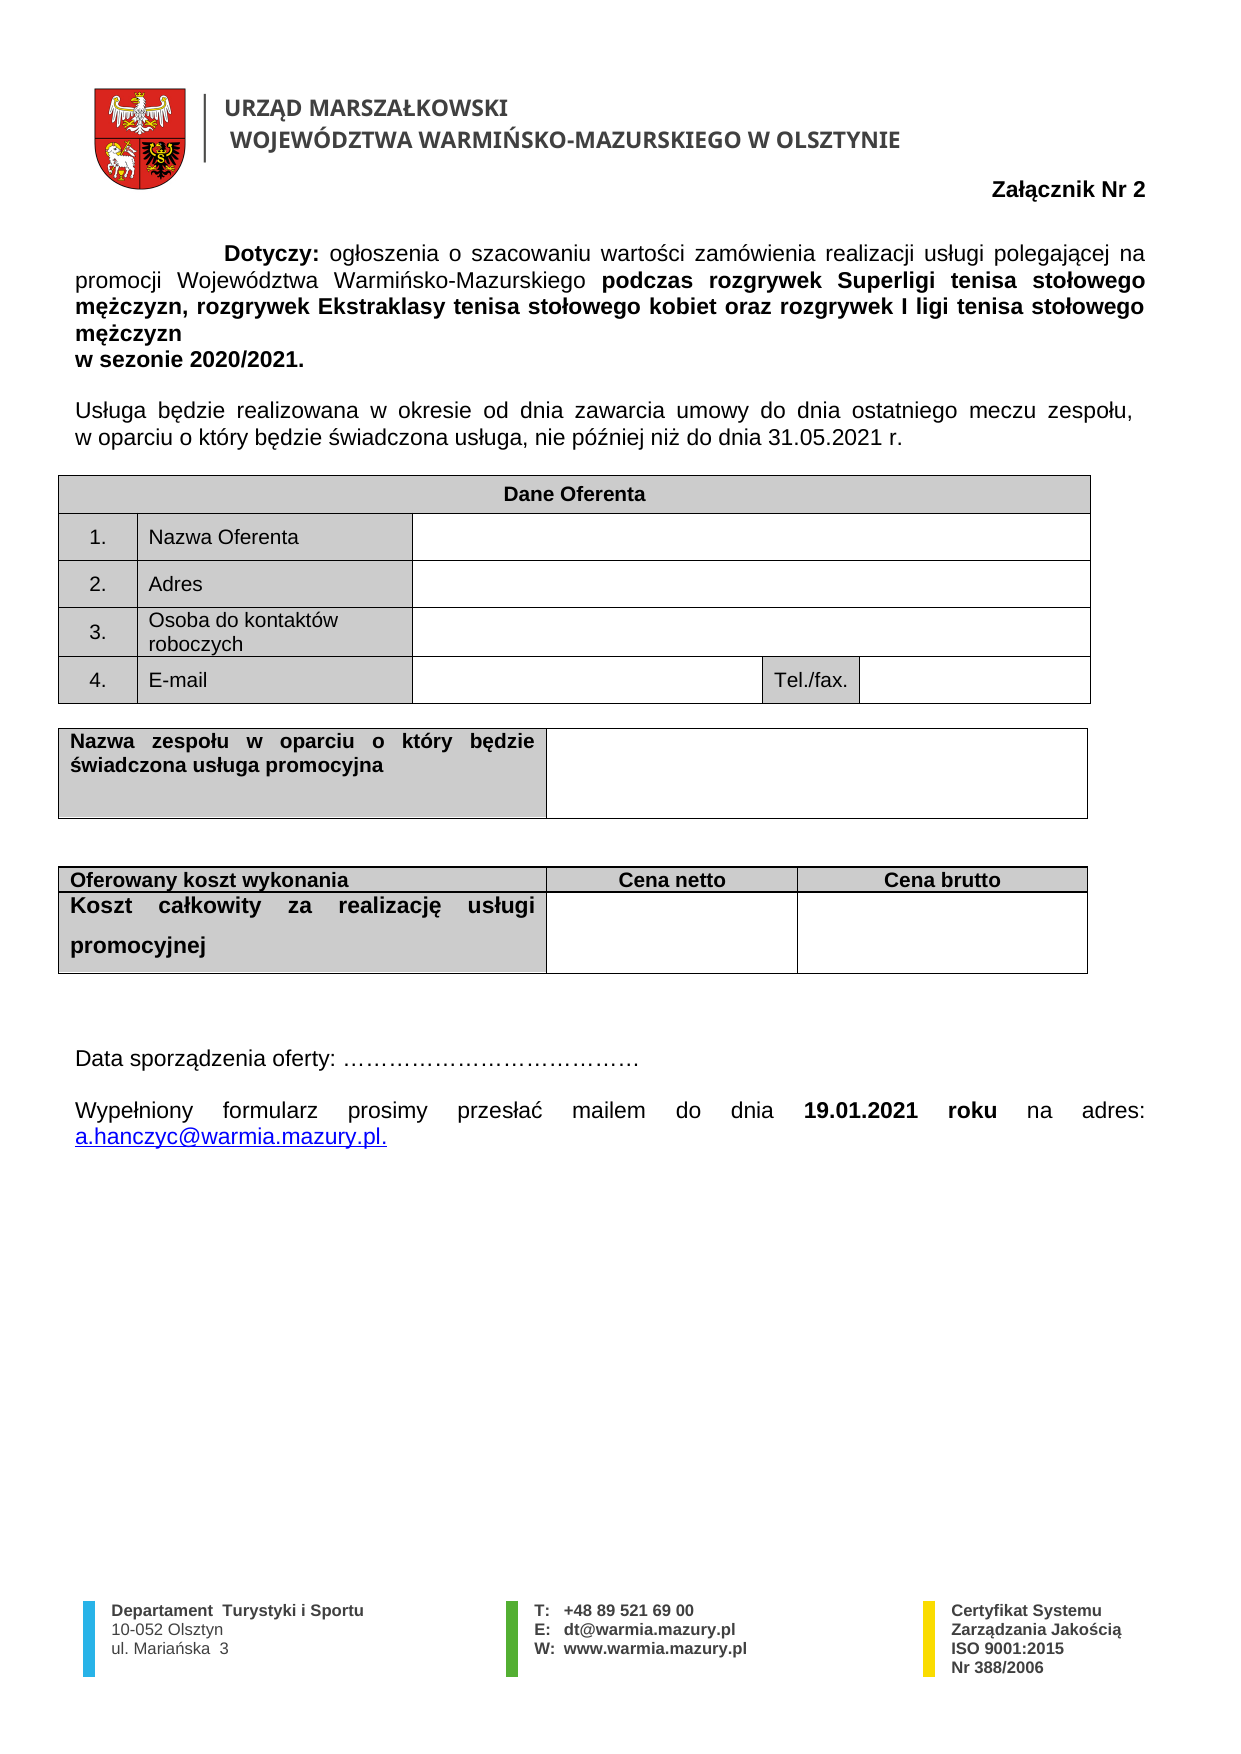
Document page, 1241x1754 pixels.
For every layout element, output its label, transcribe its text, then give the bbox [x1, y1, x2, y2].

table_cell 3. [59, 608, 137, 656]
text Dotyczy: ogłoszenia o szacowaniu wartości zamówienia realizacji usługi polegającej na promocji Województwa Warmińsko-Mazurskiego podczas rozgrywek Superligi tenisa stołowego mężczyzn, rozgrywek Ekstraklasy tenisa stołowego kobiet oraz rozgrywek I ligi tenisa stołowego mężczyzn w sezonie 2020/2021. [75, 240, 1146, 372]
table_header Dane Oferenta [59, 476, 1090, 513]
table_header Cena netto [547, 868, 797, 891]
table_header [547, 729, 1087, 817]
text Wypełniony formularz prosimy przesłać mailem do dnia 19.01.2021 roku na adres: a.hanczyc@warmia.mazury.pl. [75, 1097, 1146, 1149]
table_cell [413, 657, 762, 703]
table_cell [860, 657, 1090, 703]
table_cell 4. [59, 657, 137, 703]
table_cell Adres [138, 561, 412, 607]
table_cell 2. [59, 561, 137, 607]
table_cell [413, 561, 1090, 607]
table_cell [413, 608, 1090, 656]
table_cell [413, 514, 1090, 560]
table_cell Koszt całkowity za realizację usługi promocyjnej [59, 893, 546, 972]
table_cell [547, 893, 797, 972]
table_cell [798, 893, 1087, 972]
table_header Cena brutto [798, 868, 1087, 891]
text Załącznik Nr 2 [112, 176, 1146, 202]
table_cell E-mail [138, 657, 412, 703]
table_header Oferowany koszt wykonania [59, 868, 546, 891]
table_cell Nazwa Oferenta [138, 514, 412, 560]
table_cell 1. [59, 514, 137, 560]
table_cell Osoba do kontaktów roboczych [138, 608, 412, 656]
text Usługa będzie realizowana w okresie od dnia zawarcia umowy do dnia ostatniego meczu zespołu, w oparciu o który będzie świadczona usługa, nie później niż do dnia 31.05.2021 r. [75, 397, 1146, 450]
table_header Nazwa zespołu w oparciu o który będzie świadczona usługa promocyjna [59, 729, 546, 817]
text Data sporządzenia oferty: ………………………………… [75, 1045, 1146, 1072]
picture [0, 0, 224, 207]
table_cell Tel./fax. [763, 657, 859, 703]
